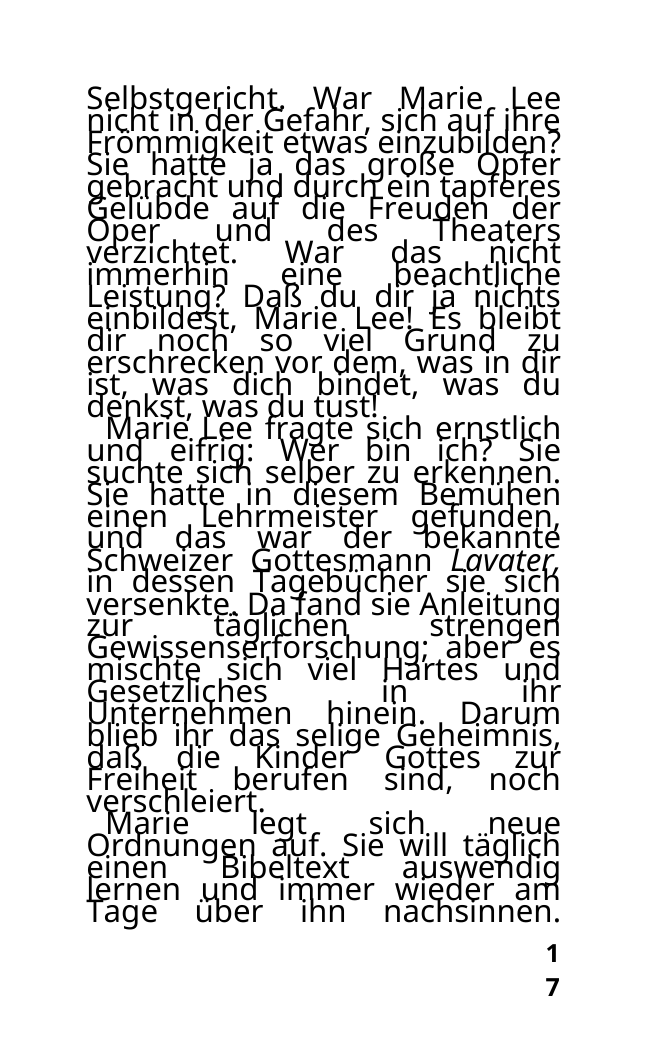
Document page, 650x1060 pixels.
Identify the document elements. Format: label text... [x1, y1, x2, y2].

text Marie Lee fragte sich ernstlich und eifrig: Wer bin ich? Sie suchte sich selber zu erkennen. Sie hatte in diesem Bemühen einen Lehrmeister gefunden, und das war der bekannte Schweizer Gottesmann Lavater, in dessen Tagebücher sie sich versenkte. Da fand sie Anleitung zur täglichen strengen Gewissenserforschung; aber es mischte sich viel Hartes und Gesetzliches in ihr Unternehmen hinein. Darum blieb ihr das selige Geheimnis, daß die Kinder Gottes zur Freiheit berufen sind, noch verschleiert. [86, 422, 561, 817]
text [86, 92, 561, 422]
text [86, 817, 561, 927]
